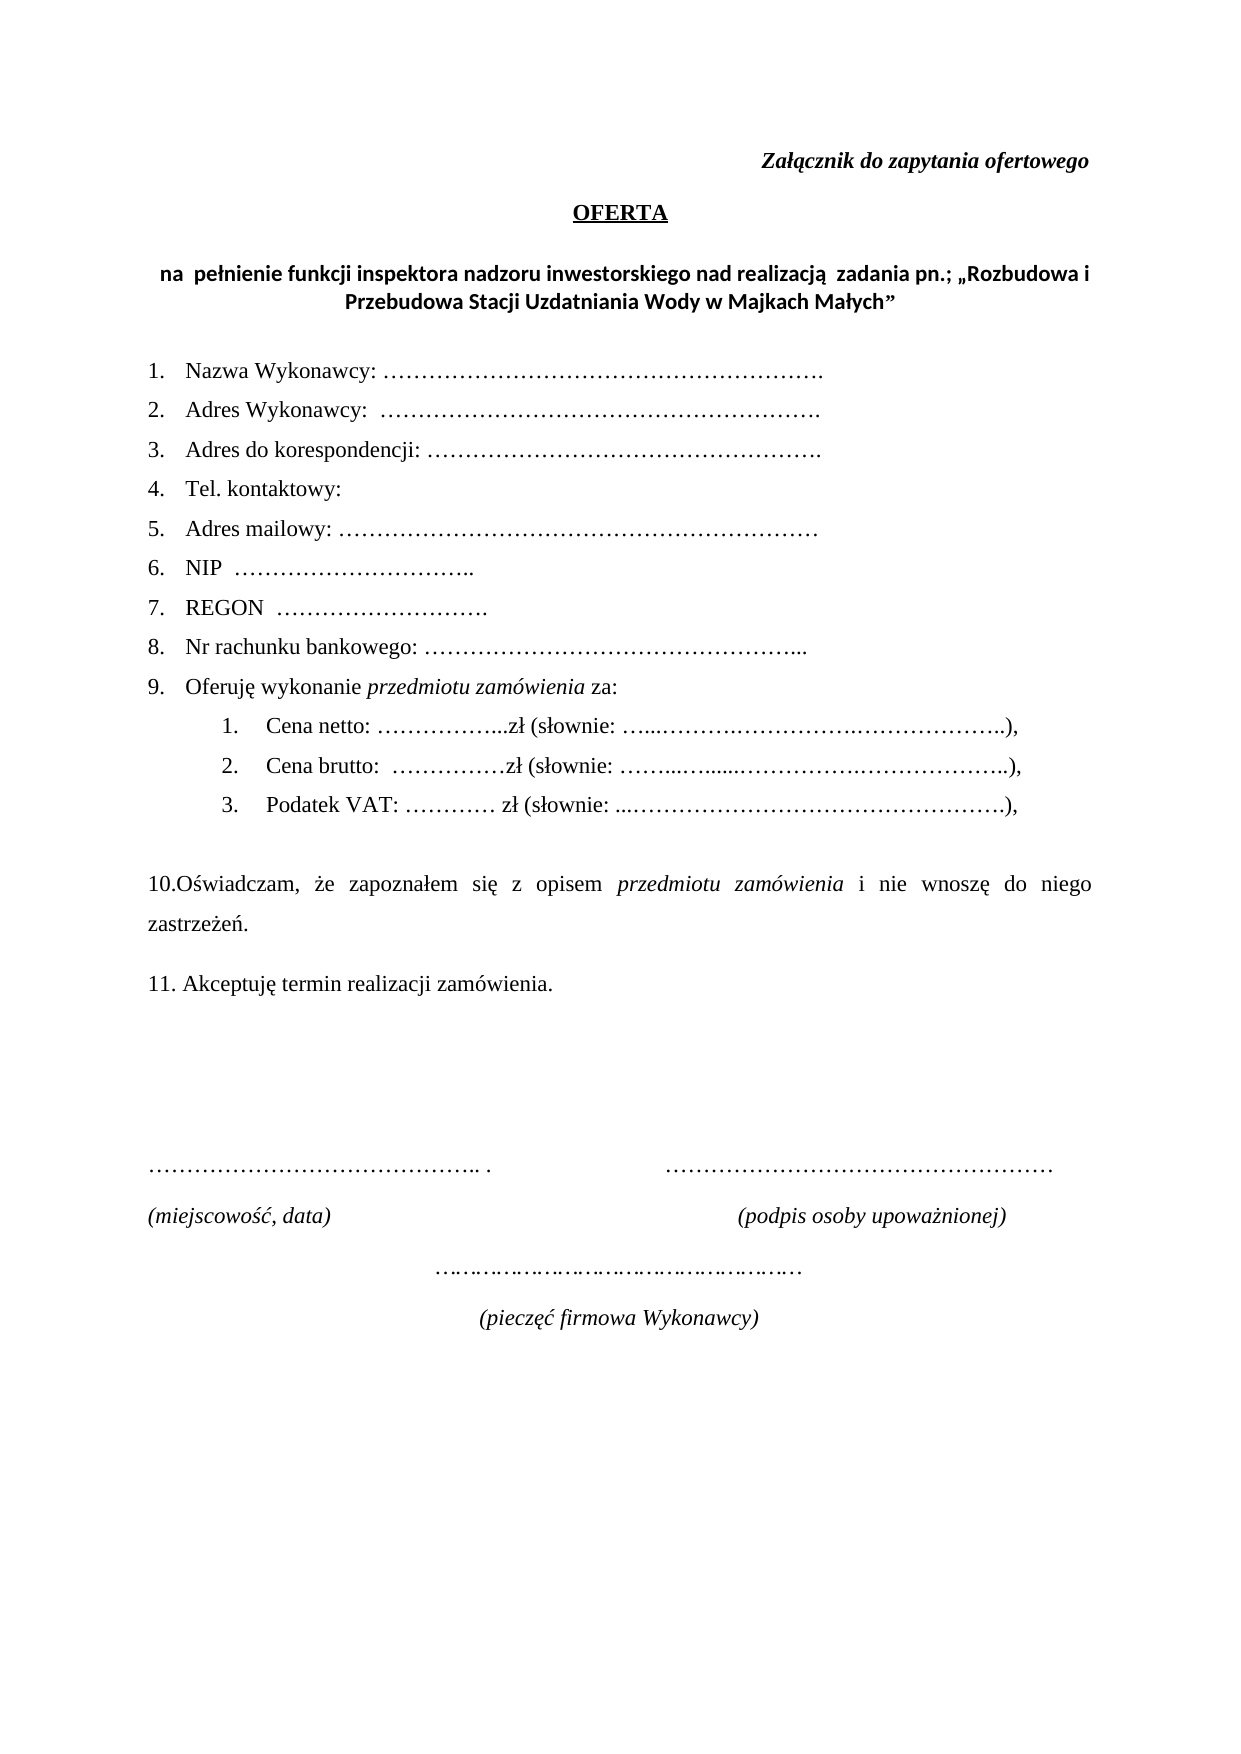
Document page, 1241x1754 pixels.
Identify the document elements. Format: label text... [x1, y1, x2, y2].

text Załącznik do zapytania ofertowego [148, 148, 1093, 174]
text OFERTA [148, 199, 1093, 225]
list Adres do korespondencji: ……………………………………………. [148, 436, 1093, 462]
text ……………………………………………… [148, 1253, 1093, 1279]
list Adres mailowy: ……………………………………………………… [148, 515, 1093, 541]
list Nr rachunku bankowego: …………………………………………... [148, 633, 1093, 660]
list Cena netto: ……………...zł (słownie: …...……….…………….………………..), [221, 712, 1093, 739]
list Podatek VAT: ………… zł (słownie: ...………………………………………….), [221, 791, 1093, 818]
list NIP ………………………….. [148, 554, 1093, 581]
list Cena brutto: ……………zł (słownie: ……...…......…………….………………..), [221, 752, 1093, 778]
list REGON ………………………. [148, 594, 1093, 620]
list Nazwa Wykonawcy: …………………………………………………. [148, 357, 1093, 383]
list Tel. kontaktowy: [148, 475, 1093, 502]
list Adres Wykonawcy: …………………………………………………. [148, 396, 1093, 423]
text 11. Akceptuję termin realizacji zamówienia. [148, 970, 1093, 996]
text na pełnienie funkcji inspektora nadzoru inwestorskiego nad realizacją zadania pn.; „Rozbudowa i Przebudowa Stacji Uzdatniania Wody w Majkach Małych” [148, 259, 1093, 315]
text 10.Oświadczam, że zapoznałem się z opisem przedmiotu zamówienia i nie wnoszę do niego zastrzeżeń. [148, 870, 1093, 936]
text (pieczęć firmowa Wykonawcy) [148, 1304, 1093, 1330]
text …………………………………….. . …………………………………………… [148, 1151, 1093, 1177]
list Oferuję wykonanie przedmiotu zamówienia za: [148, 673, 1093, 699]
text (miejscowość, data) (podpis osoby upoważnionej) [148, 1202, 1093, 1228]
